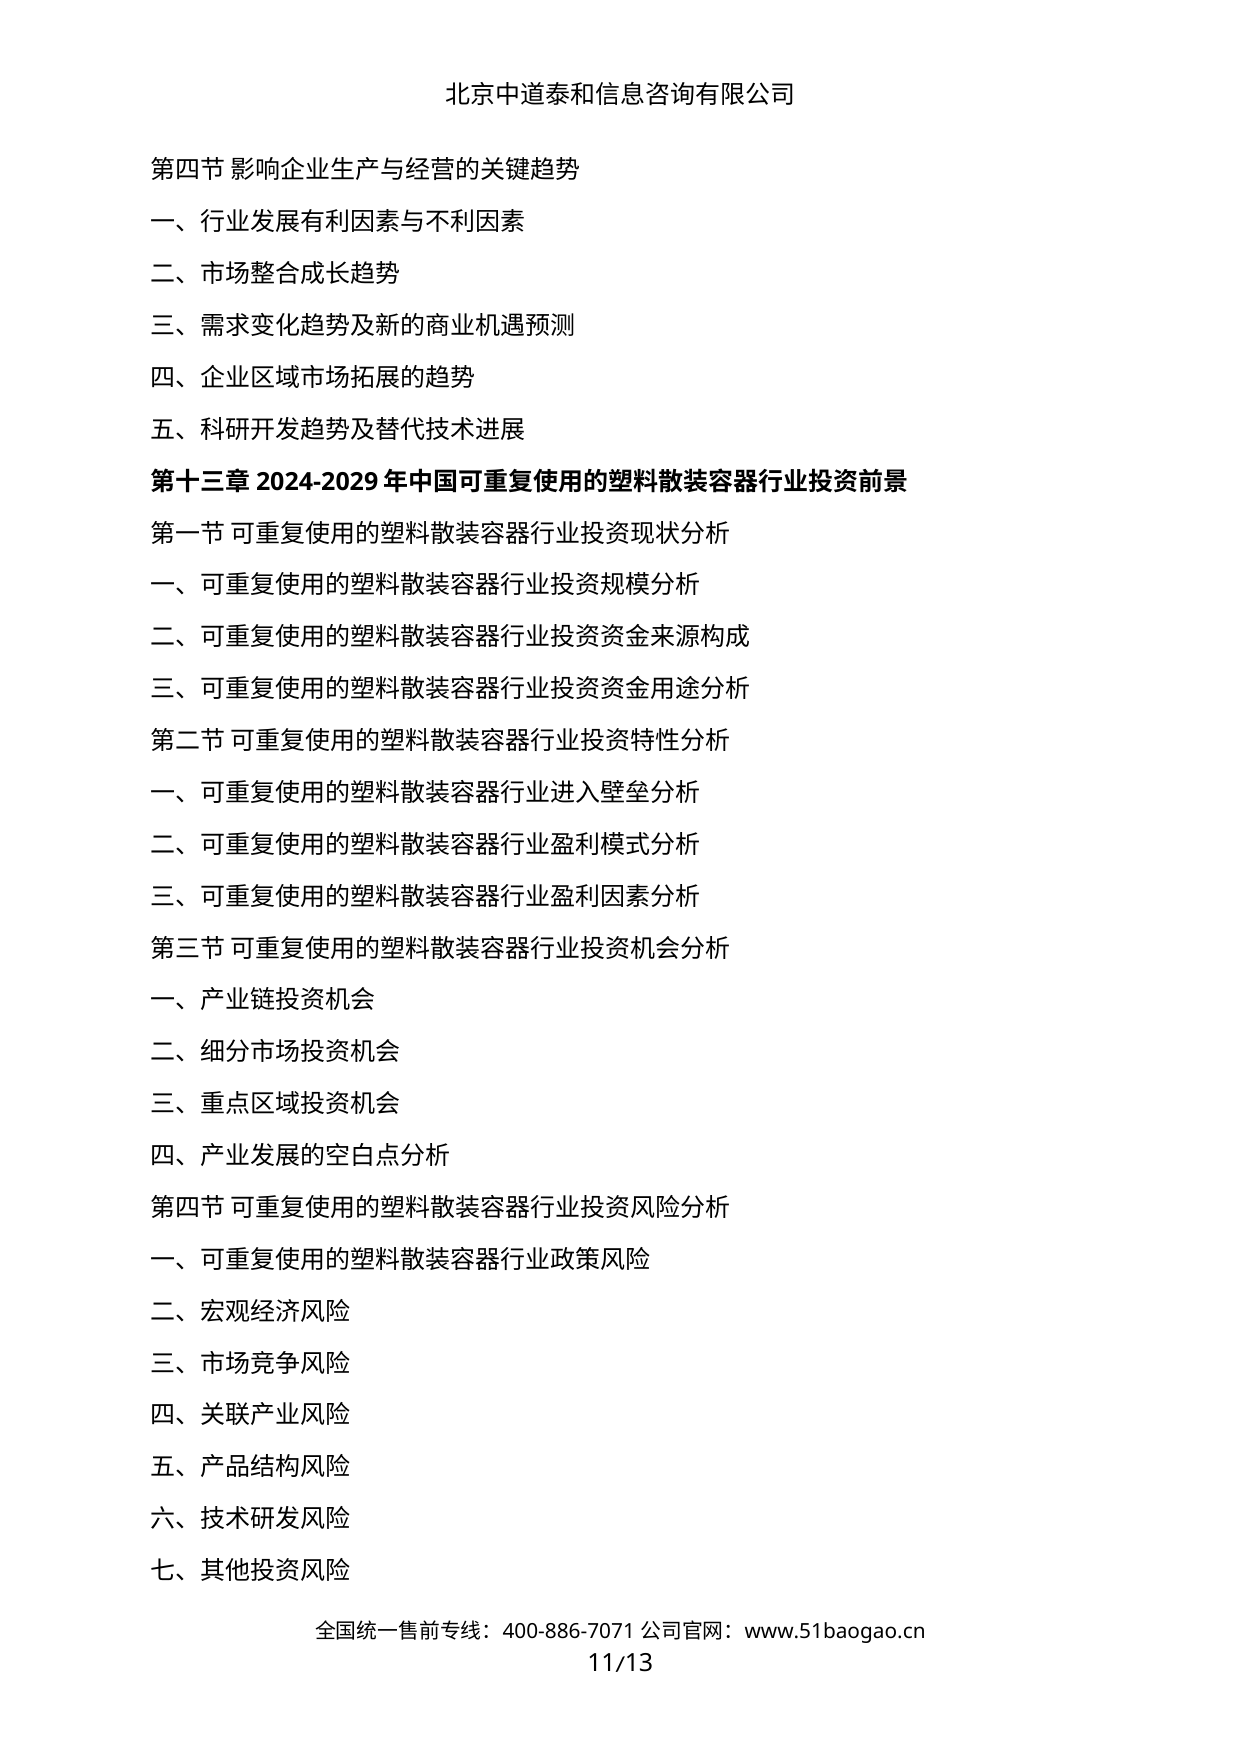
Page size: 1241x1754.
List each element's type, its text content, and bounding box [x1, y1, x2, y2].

text 四、产业发展的空白点分析 [150, 1136, 1090, 1172]
text 第四节 可重复使用的塑料散装容器行业投资风险分析 [150, 1187, 1090, 1224]
text 一、行业发展有利因素与不利因素 [150, 202, 1090, 238]
text 一、可重复使用的塑料散装容器行业投资规模分析 [150, 565, 1090, 601]
text 五、科研开发趋势及替代技术进展 [150, 409, 1090, 446]
text 二、可重复使用的塑料散装容器行业投资资金来源构成 [150, 617, 1090, 653]
text 第一节 可重复使用的塑料散装容器行业投资现状分析 [150, 513, 1090, 549]
text 二、市场整合成长趋势 [150, 254, 1090, 290]
text 四、企业区域市场拓展的趋势 [150, 357, 1090, 394]
text 三、可重复使用的塑料散装容器行业投资资金用途分析 [150, 669, 1090, 705]
text 三、市场竞争风险 [150, 1343, 1090, 1379]
text 三、重点区域投资机会 [150, 1084, 1090, 1120]
text 第三节 可重复使用的塑料散装容器行业投资机会分析 [150, 928, 1090, 964]
text 一、可重复使用的塑料散装容器行业政策风险 [150, 1239, 1090, 1276]
text 一、产业链投资机会 [150, 980, 1090, 1016]
text 七、其他投资风险 [150, 1551, 1090, 1587]
text 六、技术研发风险 [150, 1499, 1090, 1535]
text 二、宏观经济风险 [150, 1291, 1090, 1327]
text 四、关联产业风险 [150, 1395, 1090, 1431]
text 二、可重复使用的塑料散装容器行业盈利模式分析 [150, 824, 1090, 861]
text 二、细分市场投资机会 [150, 1032, 1090, 1068]
text 第二节 可重复使用的塑料散装容器行业投资特性分析 [150, 721, 1090, 757]
text 第十三章 2024-2029年中国可重复使用的塑料散装容器行业投资前景 [150, 461, 1090, 497]
text 三、需求变化趋势及新的商业机遇预测 [150, 306, 1090, 342]
text 五、产品结构风险 [150, 1447, 1090, 1483]
text 三、可重复使用的塑料散装容器行业盈利因素分析 [150, 876, 1090, 912]
text 一、可重复使用的塑料散装容器行业进入壁垒分析 [150, 772, 1090, 809]
text 第四节 影响企业生产与经营的关键趋势 [150, 150, 1090, 186]
